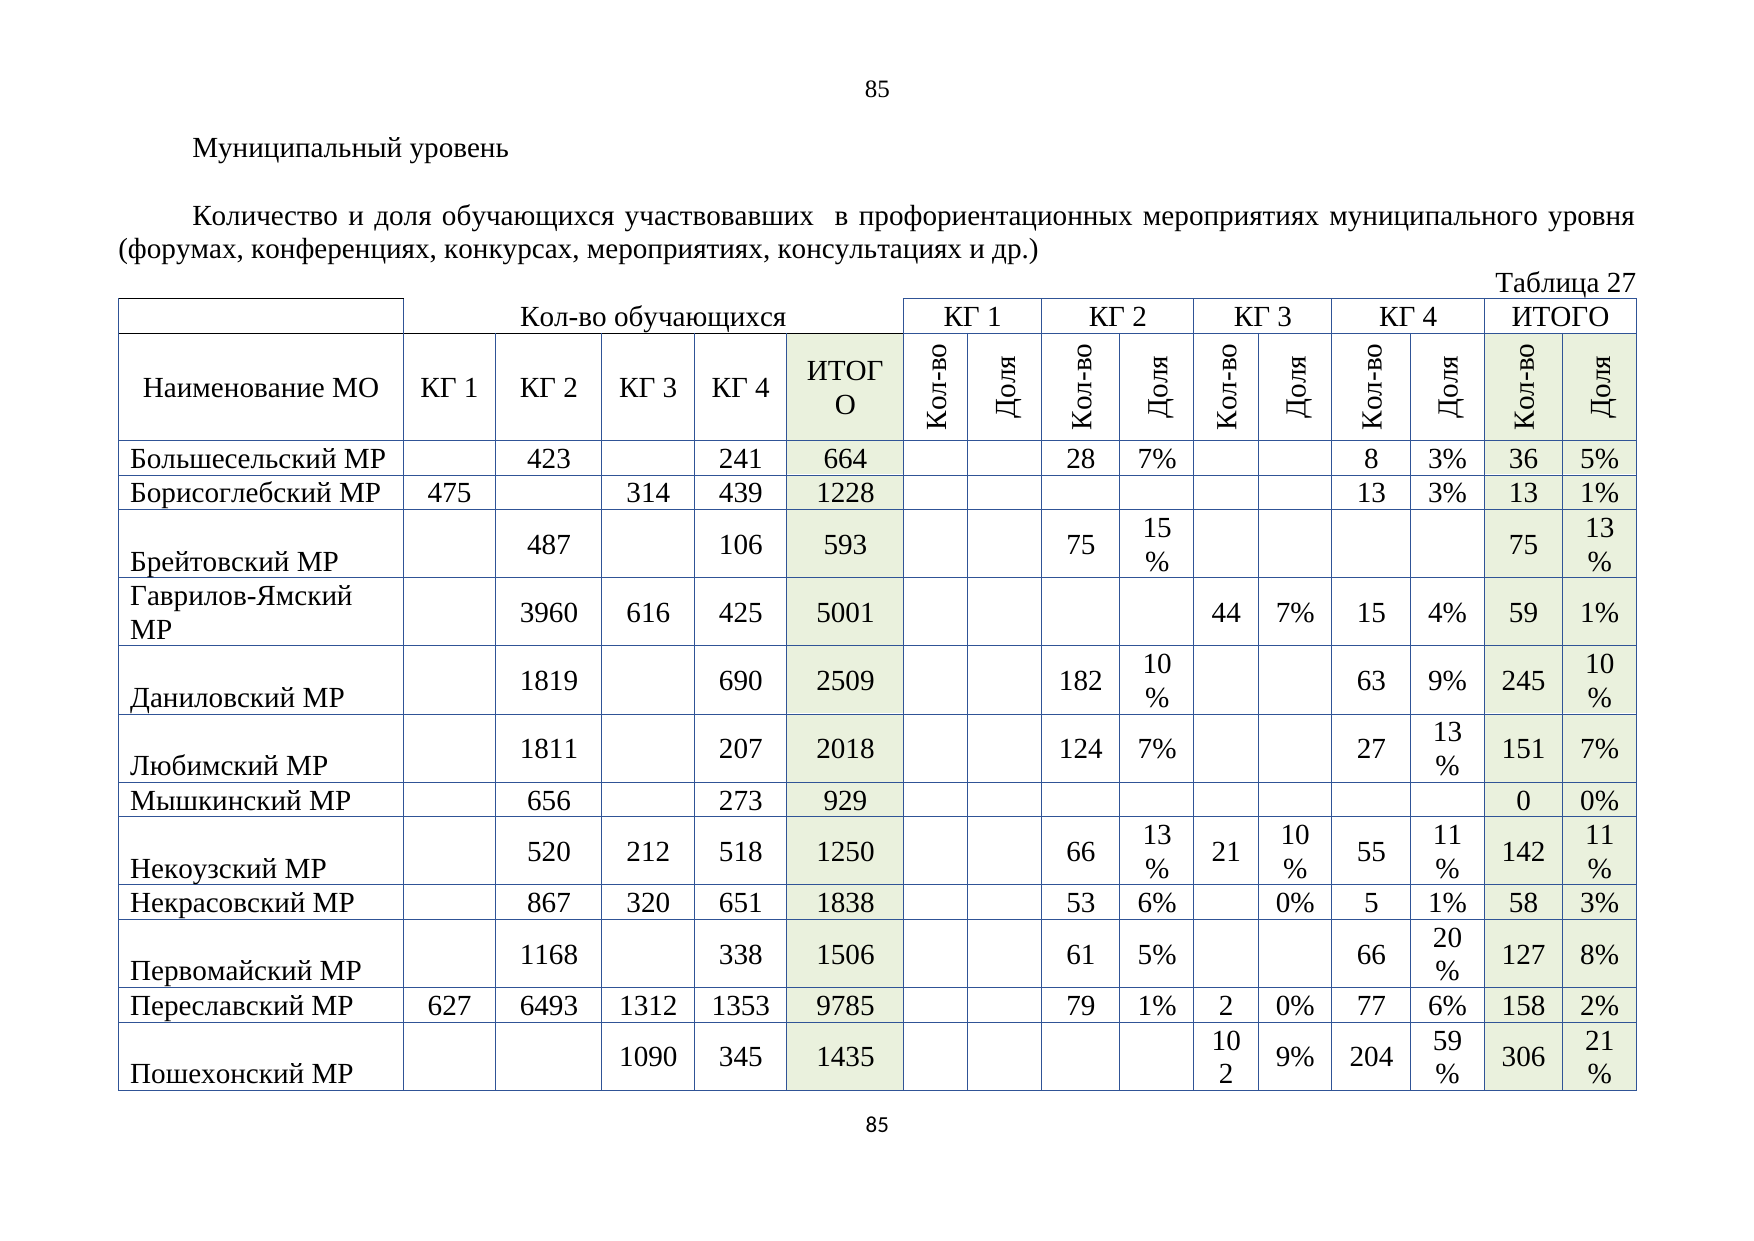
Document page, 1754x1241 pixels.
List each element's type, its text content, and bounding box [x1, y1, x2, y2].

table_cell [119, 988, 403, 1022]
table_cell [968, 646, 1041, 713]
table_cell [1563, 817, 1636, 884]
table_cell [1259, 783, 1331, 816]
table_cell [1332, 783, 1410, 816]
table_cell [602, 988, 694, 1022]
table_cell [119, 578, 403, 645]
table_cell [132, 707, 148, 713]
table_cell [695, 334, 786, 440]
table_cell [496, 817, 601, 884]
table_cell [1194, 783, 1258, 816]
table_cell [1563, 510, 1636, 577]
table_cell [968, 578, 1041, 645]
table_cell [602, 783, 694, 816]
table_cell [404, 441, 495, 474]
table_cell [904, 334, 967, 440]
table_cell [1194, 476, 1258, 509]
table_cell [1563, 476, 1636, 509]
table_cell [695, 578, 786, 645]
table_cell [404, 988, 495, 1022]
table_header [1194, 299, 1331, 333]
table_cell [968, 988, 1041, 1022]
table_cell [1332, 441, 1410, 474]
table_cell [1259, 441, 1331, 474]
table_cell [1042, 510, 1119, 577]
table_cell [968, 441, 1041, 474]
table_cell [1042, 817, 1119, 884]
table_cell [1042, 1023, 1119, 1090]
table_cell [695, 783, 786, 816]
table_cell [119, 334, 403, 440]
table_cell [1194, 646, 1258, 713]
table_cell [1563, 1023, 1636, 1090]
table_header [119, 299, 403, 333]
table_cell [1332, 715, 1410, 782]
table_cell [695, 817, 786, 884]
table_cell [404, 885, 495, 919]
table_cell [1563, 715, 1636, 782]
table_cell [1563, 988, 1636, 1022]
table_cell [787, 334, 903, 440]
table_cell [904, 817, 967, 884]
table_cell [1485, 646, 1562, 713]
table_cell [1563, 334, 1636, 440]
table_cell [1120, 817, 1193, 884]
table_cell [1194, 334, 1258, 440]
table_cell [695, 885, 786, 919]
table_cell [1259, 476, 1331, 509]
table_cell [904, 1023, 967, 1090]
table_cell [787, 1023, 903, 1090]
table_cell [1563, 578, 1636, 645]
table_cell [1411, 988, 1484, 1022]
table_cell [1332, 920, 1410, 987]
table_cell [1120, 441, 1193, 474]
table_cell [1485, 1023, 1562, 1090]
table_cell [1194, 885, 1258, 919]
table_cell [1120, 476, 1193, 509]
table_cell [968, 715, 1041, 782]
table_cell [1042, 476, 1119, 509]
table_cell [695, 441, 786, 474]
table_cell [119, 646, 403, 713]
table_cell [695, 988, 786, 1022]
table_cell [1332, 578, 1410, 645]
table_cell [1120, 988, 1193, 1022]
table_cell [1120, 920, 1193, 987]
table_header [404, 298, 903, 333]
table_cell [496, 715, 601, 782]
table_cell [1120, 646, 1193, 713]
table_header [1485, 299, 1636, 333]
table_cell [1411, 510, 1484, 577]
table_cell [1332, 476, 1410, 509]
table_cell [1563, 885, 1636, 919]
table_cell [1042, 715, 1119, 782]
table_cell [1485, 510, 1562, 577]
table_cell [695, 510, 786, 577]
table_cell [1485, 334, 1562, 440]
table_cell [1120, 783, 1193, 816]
text Таблица 27 [118, 265, 1636, 298]
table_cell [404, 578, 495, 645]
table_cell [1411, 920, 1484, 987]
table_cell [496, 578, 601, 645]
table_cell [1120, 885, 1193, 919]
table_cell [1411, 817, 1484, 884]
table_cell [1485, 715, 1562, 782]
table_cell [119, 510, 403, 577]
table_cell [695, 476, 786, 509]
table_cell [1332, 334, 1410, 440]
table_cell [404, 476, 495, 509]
text Количество и доля обучающихся участвовавших в профориентационных мероприятиях муниципального уровня (форумах, конференциях, конкурсах, мероприятиях, консультациях и др.) [118, 198, 1636, 265]
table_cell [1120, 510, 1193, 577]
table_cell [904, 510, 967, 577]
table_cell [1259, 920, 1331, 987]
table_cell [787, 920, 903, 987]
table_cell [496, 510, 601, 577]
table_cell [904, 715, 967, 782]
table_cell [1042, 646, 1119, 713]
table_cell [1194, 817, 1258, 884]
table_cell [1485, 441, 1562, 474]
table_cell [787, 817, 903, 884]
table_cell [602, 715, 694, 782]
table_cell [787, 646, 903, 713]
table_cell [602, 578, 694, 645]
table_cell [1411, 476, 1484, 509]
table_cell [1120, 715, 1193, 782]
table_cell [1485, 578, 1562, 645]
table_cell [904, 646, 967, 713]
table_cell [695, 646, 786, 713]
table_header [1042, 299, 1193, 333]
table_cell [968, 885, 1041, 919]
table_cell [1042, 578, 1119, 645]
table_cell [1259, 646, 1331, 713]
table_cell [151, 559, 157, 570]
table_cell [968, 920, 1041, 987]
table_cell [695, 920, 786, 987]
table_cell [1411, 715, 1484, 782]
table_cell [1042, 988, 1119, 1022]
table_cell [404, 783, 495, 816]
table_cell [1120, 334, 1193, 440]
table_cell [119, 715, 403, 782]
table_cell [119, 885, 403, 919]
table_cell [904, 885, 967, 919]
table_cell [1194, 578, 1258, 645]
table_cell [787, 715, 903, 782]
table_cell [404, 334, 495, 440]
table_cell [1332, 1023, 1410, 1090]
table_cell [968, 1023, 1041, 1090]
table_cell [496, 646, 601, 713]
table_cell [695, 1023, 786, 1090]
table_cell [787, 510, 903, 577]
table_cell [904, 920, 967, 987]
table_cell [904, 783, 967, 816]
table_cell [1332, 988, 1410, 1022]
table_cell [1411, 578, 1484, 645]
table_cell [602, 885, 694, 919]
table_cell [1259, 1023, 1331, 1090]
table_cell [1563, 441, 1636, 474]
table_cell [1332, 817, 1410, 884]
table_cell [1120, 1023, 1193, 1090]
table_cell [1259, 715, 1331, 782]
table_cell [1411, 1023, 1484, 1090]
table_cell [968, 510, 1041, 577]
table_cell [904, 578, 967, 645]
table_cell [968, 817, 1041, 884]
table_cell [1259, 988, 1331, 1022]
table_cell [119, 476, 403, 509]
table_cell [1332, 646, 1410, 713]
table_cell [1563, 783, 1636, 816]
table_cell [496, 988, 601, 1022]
text Муниципальный уровень [118, 131, 1636, 164]
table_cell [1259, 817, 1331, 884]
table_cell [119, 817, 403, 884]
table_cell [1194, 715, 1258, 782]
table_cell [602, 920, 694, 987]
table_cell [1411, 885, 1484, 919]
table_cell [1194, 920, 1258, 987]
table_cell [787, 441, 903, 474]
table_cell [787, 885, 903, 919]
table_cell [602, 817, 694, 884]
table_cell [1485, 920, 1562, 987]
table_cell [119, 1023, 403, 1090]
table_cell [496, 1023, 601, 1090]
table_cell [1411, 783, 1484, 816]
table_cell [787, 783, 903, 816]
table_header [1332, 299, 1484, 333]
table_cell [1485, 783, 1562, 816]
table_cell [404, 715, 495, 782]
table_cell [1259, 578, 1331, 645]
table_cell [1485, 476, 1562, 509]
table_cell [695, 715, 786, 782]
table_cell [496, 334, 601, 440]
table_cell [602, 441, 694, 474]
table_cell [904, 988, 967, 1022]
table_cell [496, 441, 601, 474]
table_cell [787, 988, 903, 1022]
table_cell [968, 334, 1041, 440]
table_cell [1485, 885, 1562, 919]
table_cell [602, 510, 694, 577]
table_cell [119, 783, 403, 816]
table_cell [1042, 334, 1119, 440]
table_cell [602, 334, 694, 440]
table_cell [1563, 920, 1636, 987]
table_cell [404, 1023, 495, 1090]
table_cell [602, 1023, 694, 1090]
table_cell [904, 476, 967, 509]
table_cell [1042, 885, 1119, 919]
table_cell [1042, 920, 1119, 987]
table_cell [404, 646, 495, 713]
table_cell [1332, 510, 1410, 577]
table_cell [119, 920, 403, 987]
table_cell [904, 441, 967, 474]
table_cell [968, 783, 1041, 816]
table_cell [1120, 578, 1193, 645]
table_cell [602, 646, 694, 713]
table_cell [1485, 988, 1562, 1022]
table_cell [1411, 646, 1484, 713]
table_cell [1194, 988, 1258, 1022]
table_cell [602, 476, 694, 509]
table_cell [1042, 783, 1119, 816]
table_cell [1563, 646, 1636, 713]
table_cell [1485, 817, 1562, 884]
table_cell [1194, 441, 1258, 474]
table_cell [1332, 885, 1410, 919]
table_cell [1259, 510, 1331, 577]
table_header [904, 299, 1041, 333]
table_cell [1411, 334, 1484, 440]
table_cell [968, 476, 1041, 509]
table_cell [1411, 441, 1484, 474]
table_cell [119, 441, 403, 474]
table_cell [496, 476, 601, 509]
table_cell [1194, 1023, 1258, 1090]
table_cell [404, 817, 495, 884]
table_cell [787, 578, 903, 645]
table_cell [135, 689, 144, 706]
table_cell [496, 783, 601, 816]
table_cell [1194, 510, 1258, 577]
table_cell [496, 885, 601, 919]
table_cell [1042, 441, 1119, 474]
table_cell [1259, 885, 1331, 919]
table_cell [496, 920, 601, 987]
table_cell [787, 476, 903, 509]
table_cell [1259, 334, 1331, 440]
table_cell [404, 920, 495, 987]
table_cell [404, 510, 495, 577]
